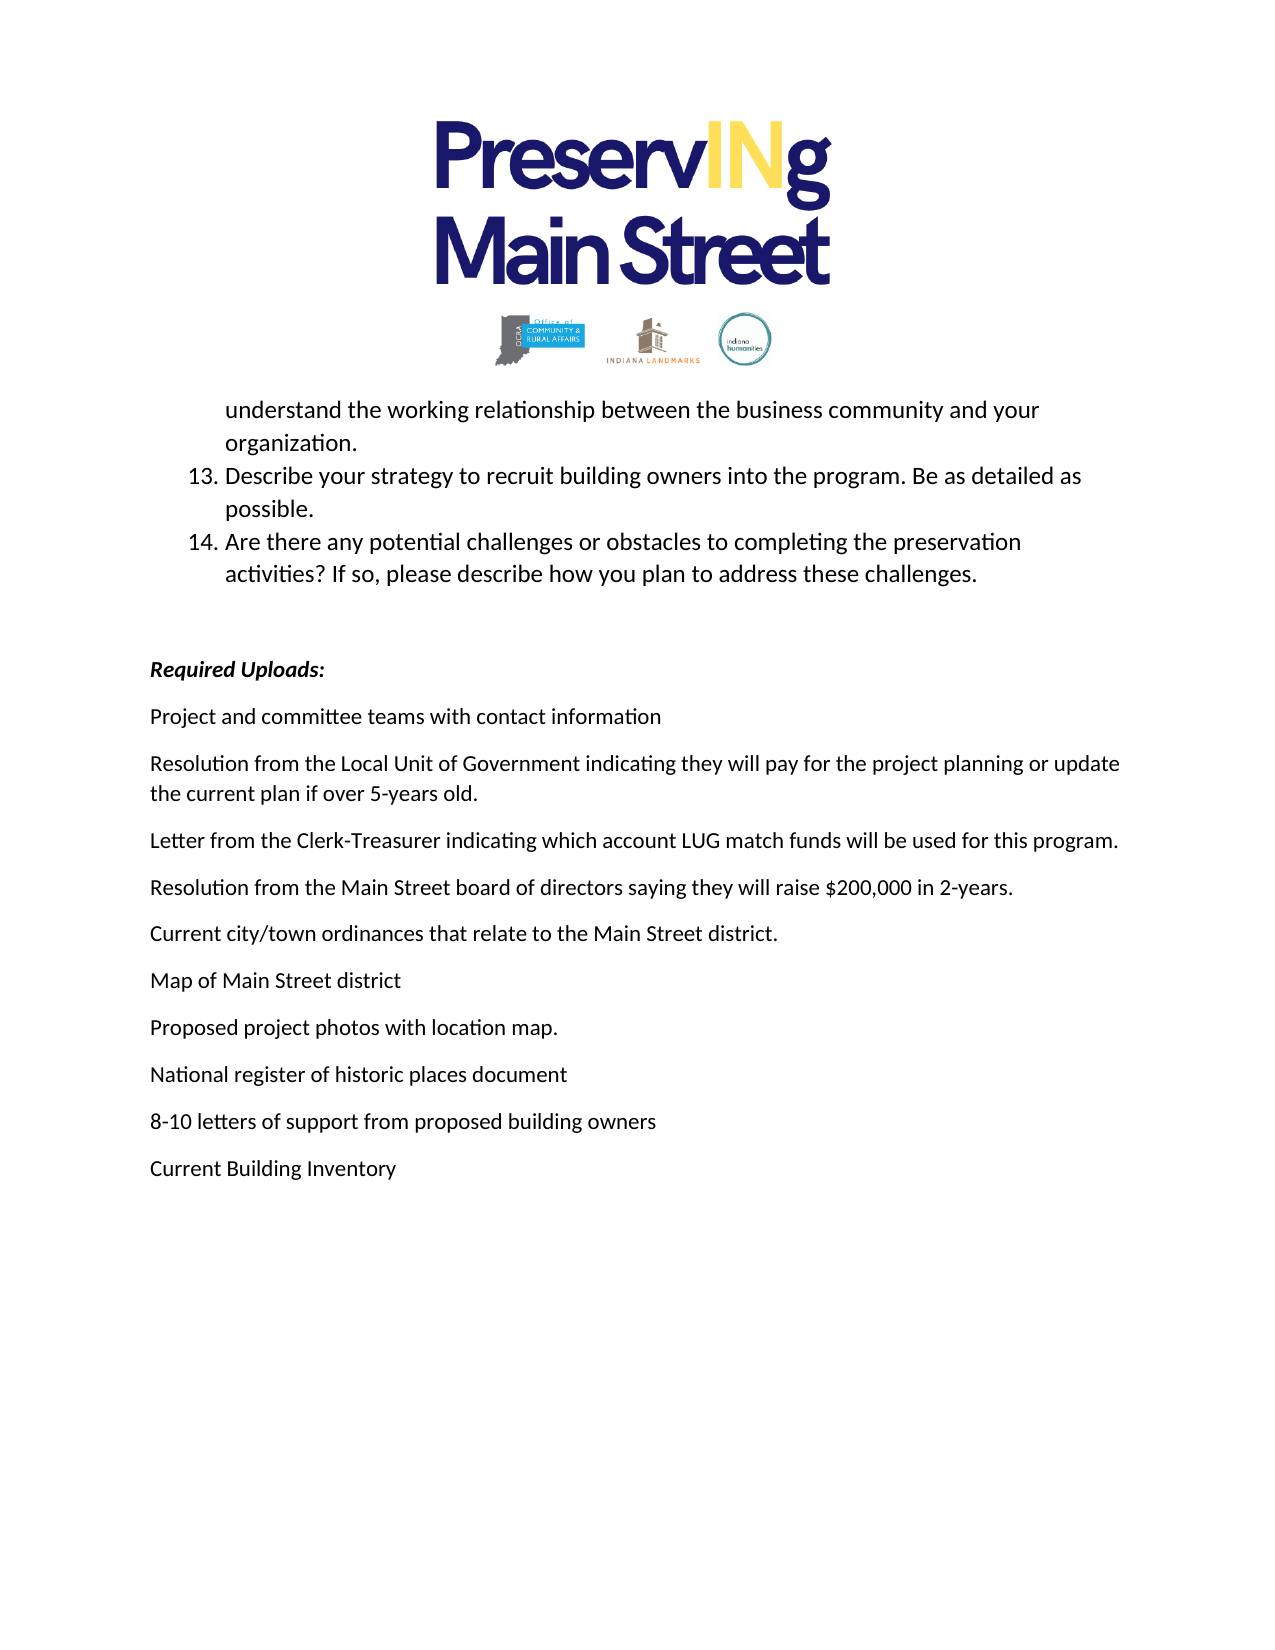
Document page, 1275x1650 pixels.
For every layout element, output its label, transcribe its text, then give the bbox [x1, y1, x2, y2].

text Required Uploads: [150, 655, 1125, 683]
text Resolution from the Main Street board of directors saying they will raise $200,000 in 2-years. [150, 873, 1125, 901]
text Current Building Inventory [150, 1154, 1125, 1182]
text Proposed project photos with location map. [150, 1013, 1125, 1041]
text Project and committee teams with contact information [150, 702, 1125, 730]
list Describe your strategy to recruit building owners into the program. Be as detailed as possible. [187, 460, 1125, 523]
text National register of historic places document [150, 1060, 1125, 1088]
list Are there any potential challenges or obstacles to completing the preservation activities? If so, please describe how you plan to address these challenges. [187, 526, 1125, 589]
text Letter from the Clerk-Treasurer indicating which account LUG match funds will be used for this program. [150, 826, 1125, 854]
text Map of Main Street district [150, 966, 1125, 994]
text Resolution from the Local Unit of Government indicating they will pay for the project planning or update the current plan if over 5-years old. [150, 749, 1125, 807]
text Current city/town ordinances that relate to the Main Street district. [150, 919, 1125, 948]
text 8-10 letters of support from proposed building owners [150, 1107, 1125, 1135]
picture [278, 75, 997, 366]
